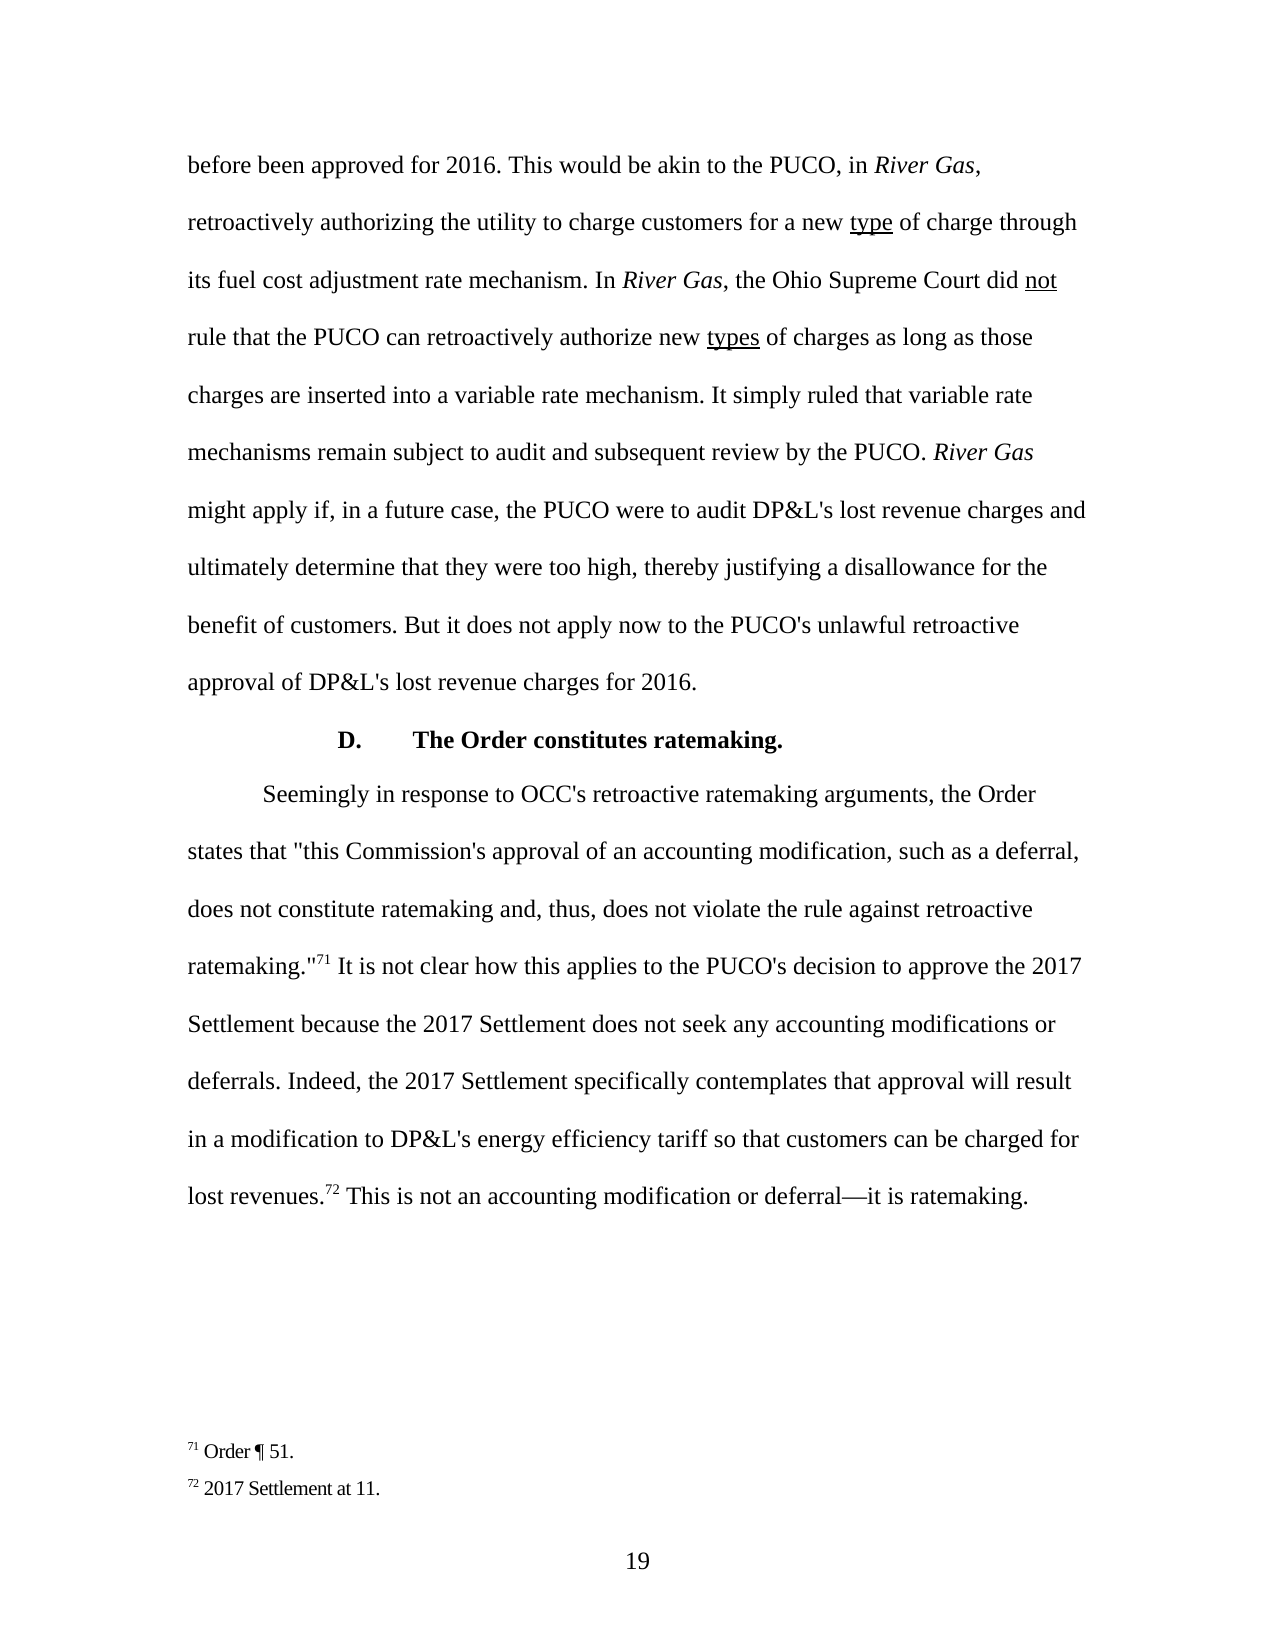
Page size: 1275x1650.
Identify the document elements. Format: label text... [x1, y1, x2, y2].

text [187, 150, 1087, 696]
text Seemingly in response to OCC's retroactive ratemaking arguments, the Order states that "this Commission's approval of an accounting modification, such as a deferral, does not constitute ratemaking and, thus, does not violate the rule against retroactive ratemaking." It is not clear how this applies to the PUCO's decision to approve the 2017 Settlement because the 2017 Settlement does not seek any accounting modifications or deferrals. Indeed, the 2017 Settlement specifically contemplates that approval will result in a modification to DP&L's energy efficiency tariff so that customers can be charged for lost revenues. This is not an accounting modification or deferral—it is ratemaking. [187, 779, 1087, 1210]
subtitle D. The Order constitutes ratemaking. [337, 725, 1012, 754]
